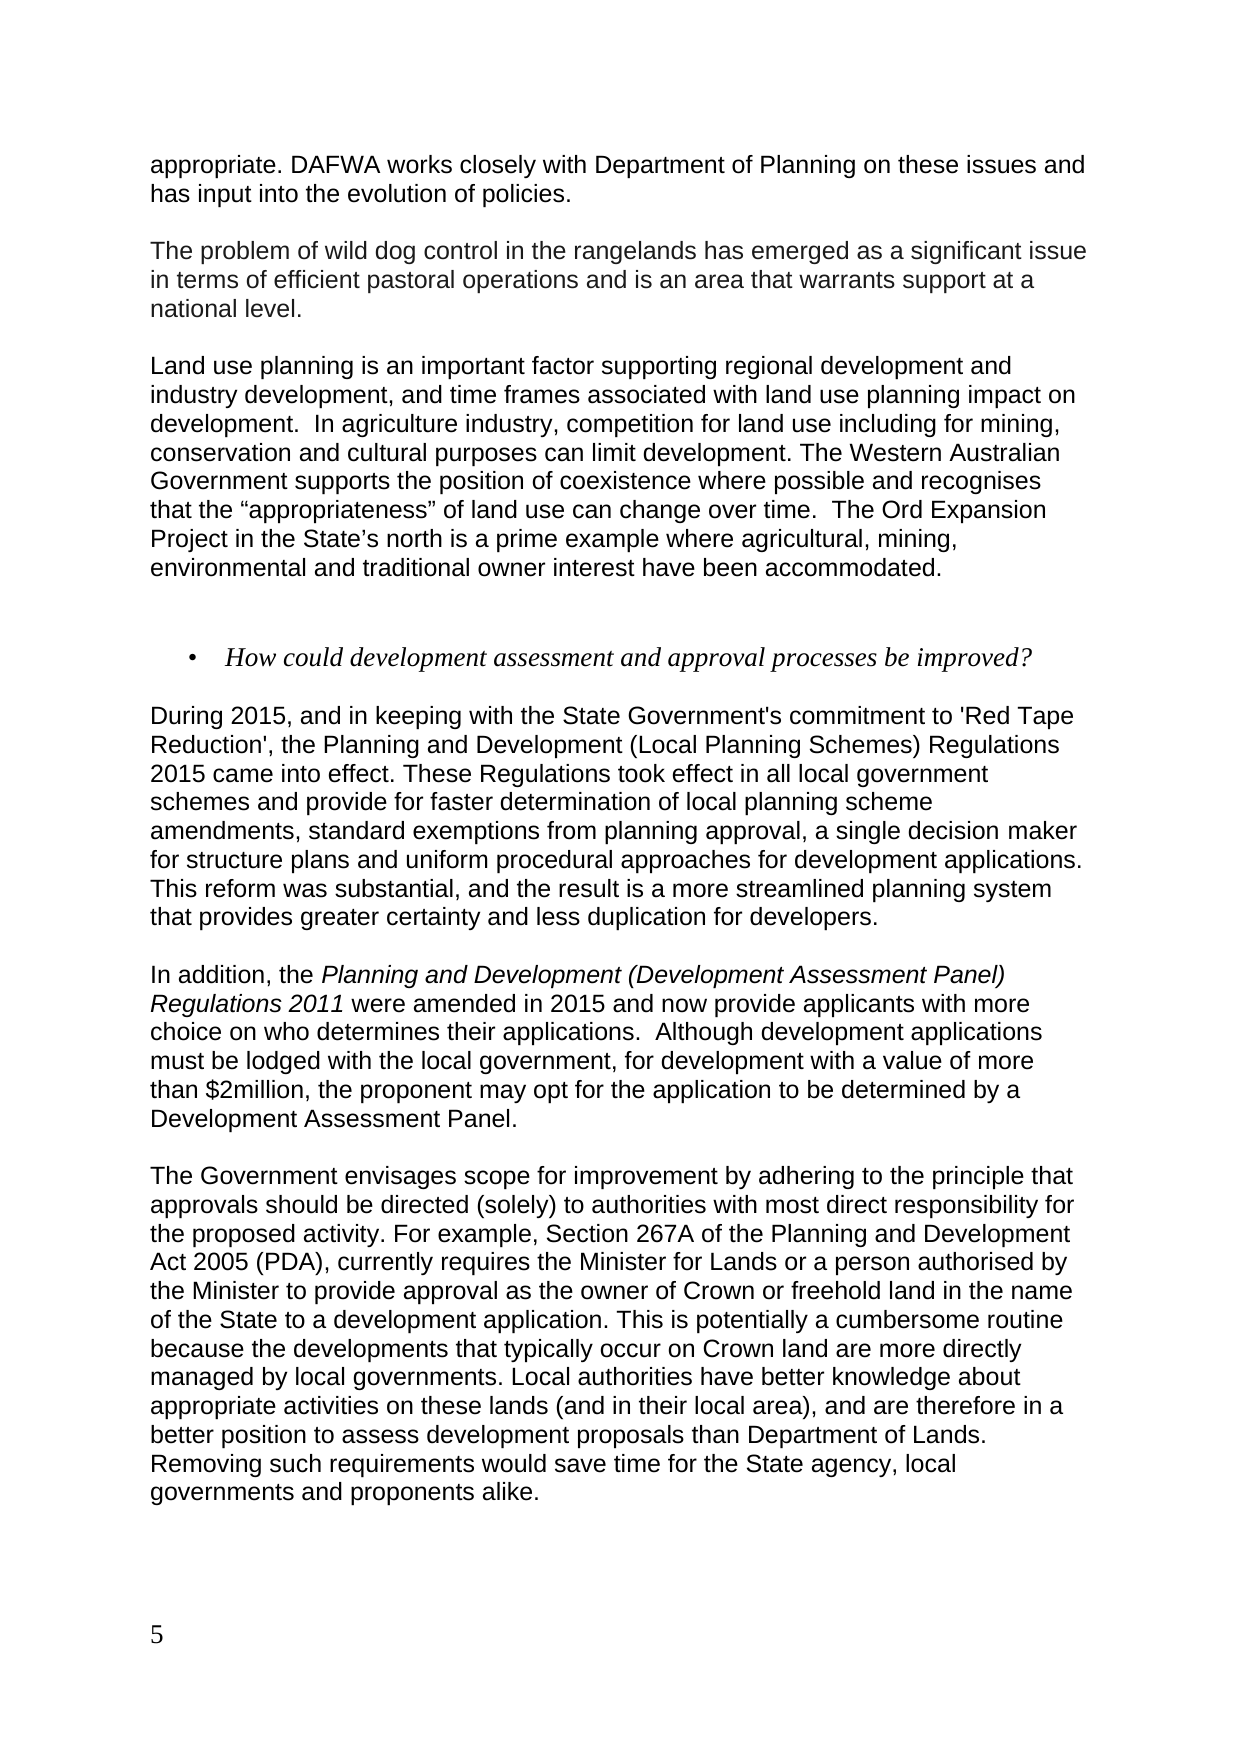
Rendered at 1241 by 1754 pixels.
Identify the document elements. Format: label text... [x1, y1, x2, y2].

text The Government envisages scope for improvement by adhering to the principle that approvals should be directed (solely) to authorities with most direct responsibility for the proposed activity. For example, Section 267A of the Planning and Development Act 2005 (PDA), currently requires the Minister for Lands or a person authorised by the Minister to provide approval as the owner of Crown or freehold land in the name of the State to a development application. This is potentially a cumbersome routine because the developments that typically occur on Crown land are more directly managed by local governments. Local authorities have better knowledge about appropriate activities on these lands (and in their local area), and are therefore in a better position to assess development proposals than Department of Lands. Removing such requirements would save time for the State agency, local governments and proponents alike. [150, 1161, 1090, 1506]
list How could development assessment and approval processes be improved? [187, 641, 1090, 672]
text During 2015, and in keeping with the State Government's commitment to 'Red Tape Reduction', the Planning and Development (Local Planning Schemes) Regulations 2015 came into effect. These Regulations took effect in all local government schemes and provide for faster determination of local planning scheme amendments, standard exemptions from planning approval, a single decision­ maker for structure plans and uniform procedural approaches for development applications. This reform was substantial, and the result is a more streamlined planning system that provides greater certainty and less duplication for developers. [150, 701, 1090, 931]
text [150, 150, 1090, 207]
text The problem of wild dog control in the rangelands has emerged as a significant issue in terms of efficient pastoral operations and is an area that warrants support at a national level. [150, 236, 1090, 322]
text Land use planning is an important factor supporting regional development and industry development, and time frames associated with land use planning impact on development. In agriculture industry, competition for land use including for mining, conservation and cultural purposes can limit development. The Western Australian Government supports the position of coexistence where possible and recognises that the “appropriateness” of land use can change over time. The Ord Expansion Project in the State’s north is a prime example where agricultural, mining, environmental and traditional owner interest have been accommodated. [150, 351, 1090, 581]
text In addition, the Planning and Development (Development Assessment Panel) Regulations 2011 were amended in 2015 and now provide applicants with more choice on who determines their applications. Although development applications must be lodged with the local government, for development with a value of more than $2million, the proponent may opt for the application to be determined by a Development Assessment Panel. [150, 960, 1090, 1132]
